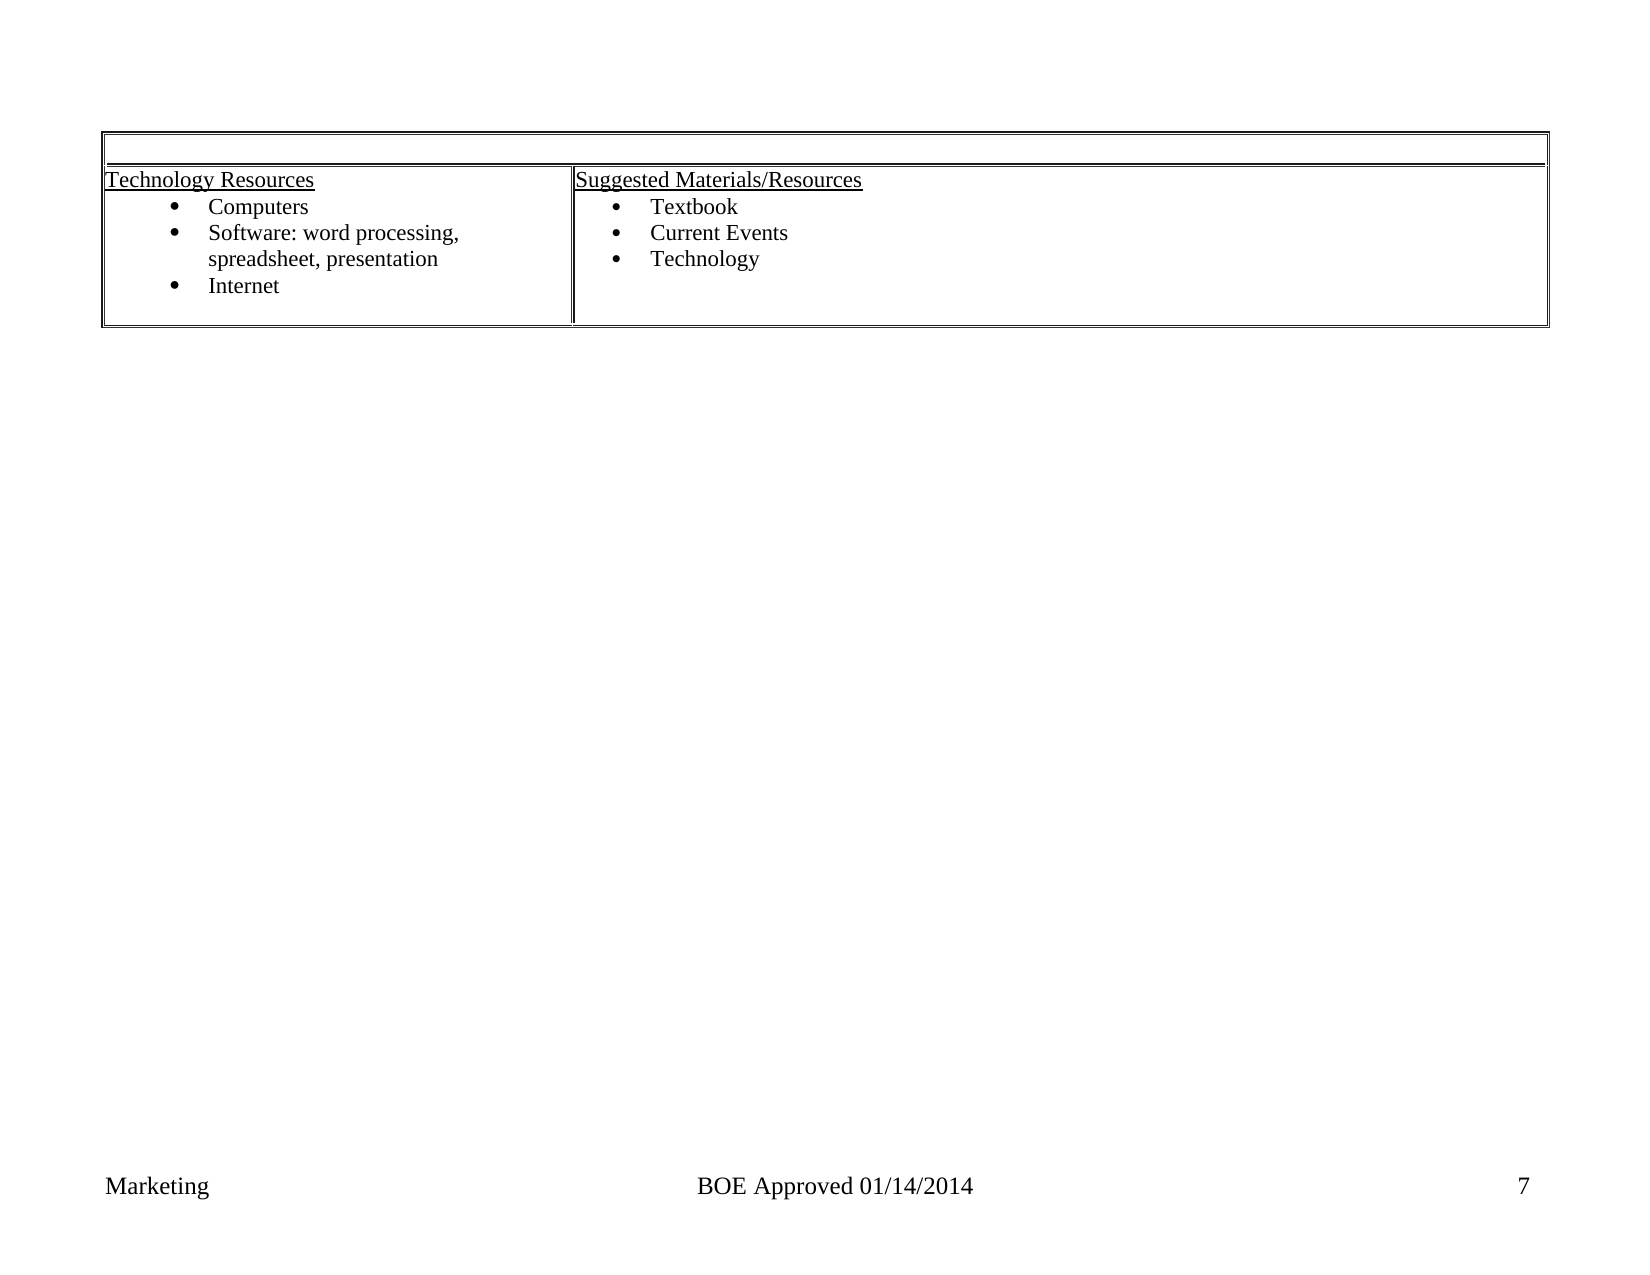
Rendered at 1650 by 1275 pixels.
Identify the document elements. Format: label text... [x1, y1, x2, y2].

table_cell Technology Resources Computers Software: word processing, spreadsheet, presentation Internet [105, 163, 573, 324]
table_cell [105, 135, 1547, 163]
table_cell Suggested Materials/Resources Textbook Current Events Technology [573, 163, 1547, 324]
